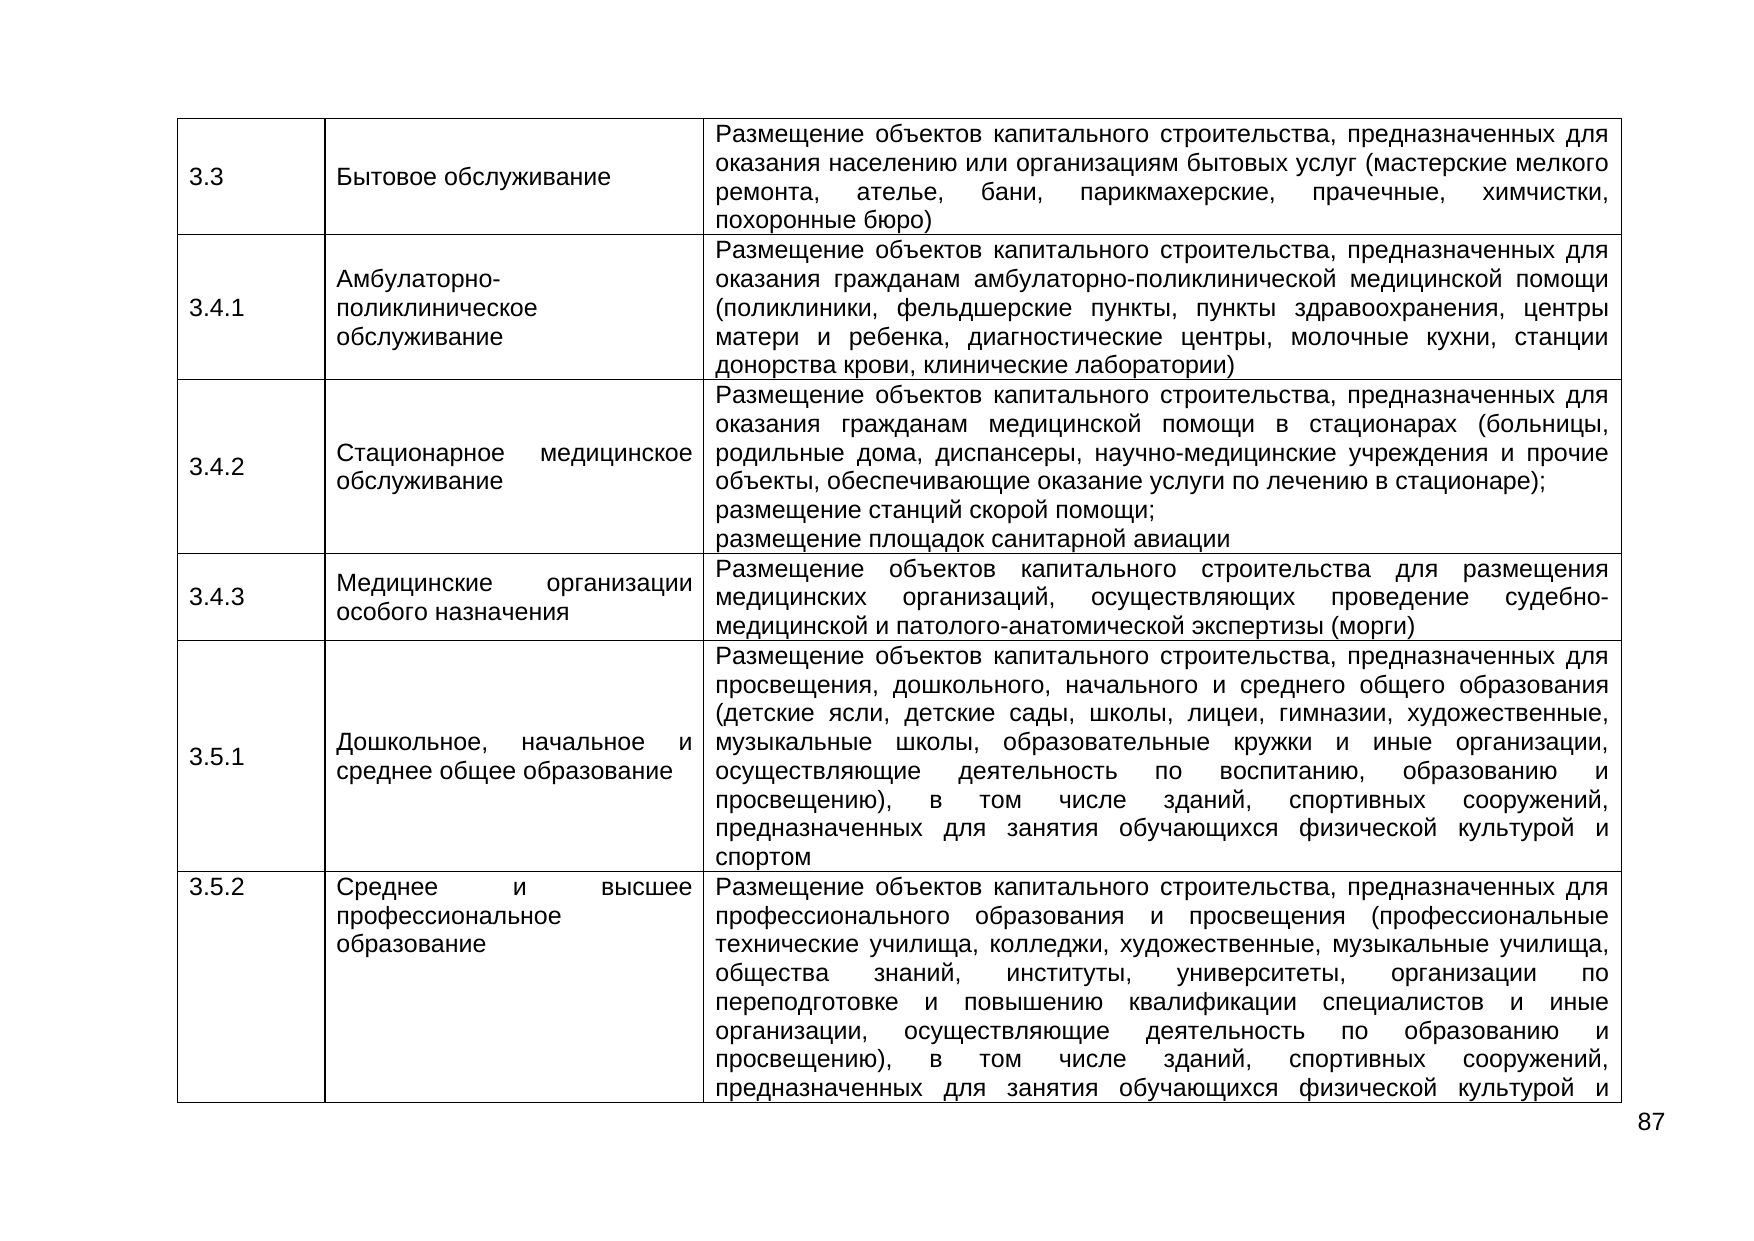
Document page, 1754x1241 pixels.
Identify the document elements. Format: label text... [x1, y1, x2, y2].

table_cell 3.3 [178, 119, 324, 234]
table_cell 3.4.1 [178, 235, 324, 379]
table_cell Размещение объектов капитального строительства для размещения медицинских организаций, осуществляющих проведение судебно-медицинской и патолого-анатомической экспертизы (морги) [704, 554, 1621, 640]
table_cell Стационарное медицинское обслуживание [326, 380, 703, 552]
table_cell Размещение объектов капитального строительства, предназначенных для оказания гражданам медицинской помощи в стационарах (больницы, родильные дома, диспансеры, научно-медицинские учреждения и прочие объекты, обеспечивающие оказание услуги по лечению в стационаре); размещение станций скорой помощи; размещение площадок санитарной авиации [704, 380, 1621, 552]
table_cell 3.5.2 [178, 872, 324, 1102]
table_cell Бытовое обслуживание [326, 119, 703, 234]
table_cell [704, 872, 1621, 1102]
table_cell Медицинские организации особого назначения [326, 554, 703, 640]
table_cell 3.4.3 [178, 554, 324, 640]
table_cell Размещение объектов капитального строительства, предназначенных для оказания населению или организациям бытовых услуг (мастерские мелкого ремонта, ателье, бани, парикмахерские, прачечные, химчистки, похоронные бюро) [704, 119, 1621, 234]
table_cell Дошкольное, начальное и среднее общее образование [326, 641, 703, 871]
table_cell 3.4.2 [178, 380, 324, 552]
table_cell Амбулаторно-поликлиническое обслуживание [326, 235, 703, 379]
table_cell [326, 872, 703, 1102]
table_cell Размещение объектов капитального строительства, предназначенных для оказания гражданам амбулаторно-поликлинической медицинской помощи (поликлиники, фельдшерские пункты, пункты здравоохранения, центры матери и ребенка, диагностические центры, молочные кухни, станции донорства крови, клинические лаборатории) [704, 235, 1621, 379]
table_cell 3.5.1 [178, 641, 324, 871]
table_cell Размещение объектов капитального строительства, предназначенных для просвещения, дошкольного, начального и среднего общего образования (детские ясли, детские сады, школы, лицеи, гимназии, художественные, музыкальные школы, образовательные кружки и иные организации, осуществляющие деятельность по воспитанию, образованию и просвещению), в том числе зданий, спортивных сооружений, предназначенных для занятия обучающихся физической культурой и спортом [704, 641, 1621, 871]
